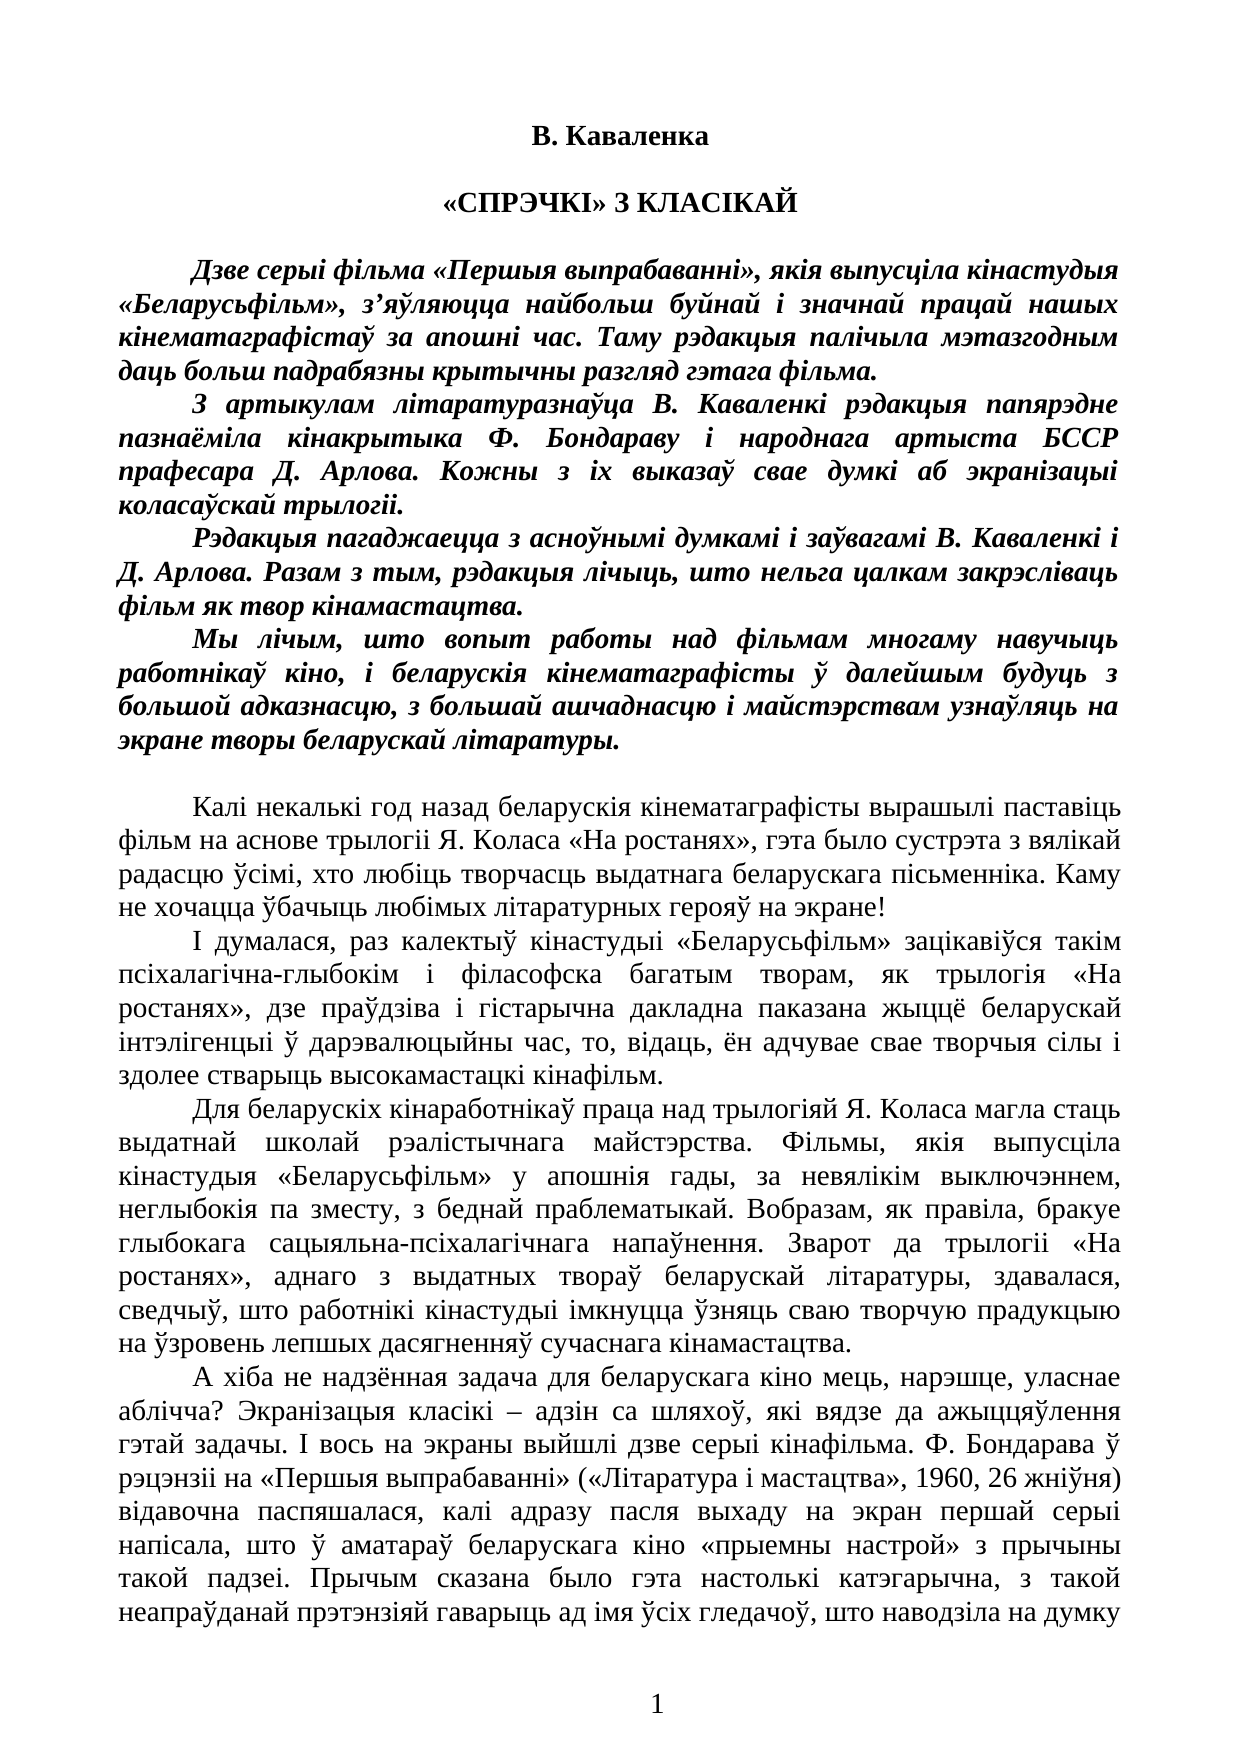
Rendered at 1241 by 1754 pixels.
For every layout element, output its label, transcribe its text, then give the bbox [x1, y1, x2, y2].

text Для беларускіх кінаработнікаў праца над трылогіяй Я. Коласа магла стаць выдатнай школай рэалістычнага майстэрства. Фільмы, якія выпусціла кінастудыя «Беларусьфільм» у апошнія гады, за невялікім выключэннем, неглыбокія па зместу, з беднай праблематыкай. Вобразам, як правіла, бракуе глыбокага сацыяльна-псіхалагічнага напаўнення. Зварот да трылогіі «На ростанях», аднаго з выдатных твораў беларускай літаратуры, здавалася, сведчыў, што работнікі кінастудыі імкнуцца ўзняць сваю творчую прадукцыю на ўзровень лепшых дасягненняў сучаснага кінамастацтва. [118, 1091, 1122, 1359]
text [118, 1359, 1122, 1627]
text В. Каваленка [118, 118, 1122, 152]
text I думалася, раз калектыў кінастудыі «Беларусьфільм» зацікавіўся такім псіхалагічна-глыбокім і філасофска багатым творам, як трылогія «На ростанях», дзе праўдзіва і гістарычна дакладна паказана жыццё беларускай інтэлігенцыі ў дарэвалюцыйны час, то, відаць, ён адчувае свае творчыя сілы і здолее стварыць высокамастацкі кінафільм. [118, 923, 1122, 1091]
text Дзве серыі фільма «Першыя выпрабаванні», якія выпусціла кінастудыя «Беларусьфільм», з’яўляюцца найбольш буйнай і значнай працай нашых кінематаграфістаў за апошні час. Таму рэдакцыя палічыла мэтазгодным даць больш падрабязны крытычны разгляд гэтага фільма. [118, 252, 1122, 386]
text Мы лічым, што вопыт работы над фільмам многаму навучыць работнікаў кіно, і беларускія кінематаграфісты ў далейшым будуць з большой адказнасцю, з большай ашчаднасцю і майстэрствам узнаўляць на экране творы беларускай літаратуры. [118, 621, 1122, 755]
text Рэдакцыя пагаджаецца з асноўнымі думкамі і заўвагамі В. Каваленкі і Д. Арлова. Разам з тым, рэдакцыя лічыць, што нельга цалкам закрэсліваць фільм як твор кінамастацтва. [118, 521, 1122, 621]
text Калі некалькі год назад беларускія кінематаграфісты вырашылі паставіць фільм на аснове трылогіі Я. Коласа «На ростанях», гэта было сустрэта з вялікай радасцю ўсімі, хто любіць творчасць выдатнага беларускага пісьменніка. Каму не хочацца ўбачыць любімых літаратурных герояў на экране! [118, 789, 1122, 923]
text «СПРЭЧКІ» З КЛАСІКАЙ [118, 185, 1122, 219]
text З артыкулам літаратуразнаўца В. Каваленкі рэдакцыя папярэдне пазнаёміла кінакрытыка Ф. Бондараву і народнага артыста БССР прафесара Д. Арлова. Кожны з іх выказаў свае думкі аб экранізацыі коласаўскай трылогіі. [118, 386, 1122, 521]
